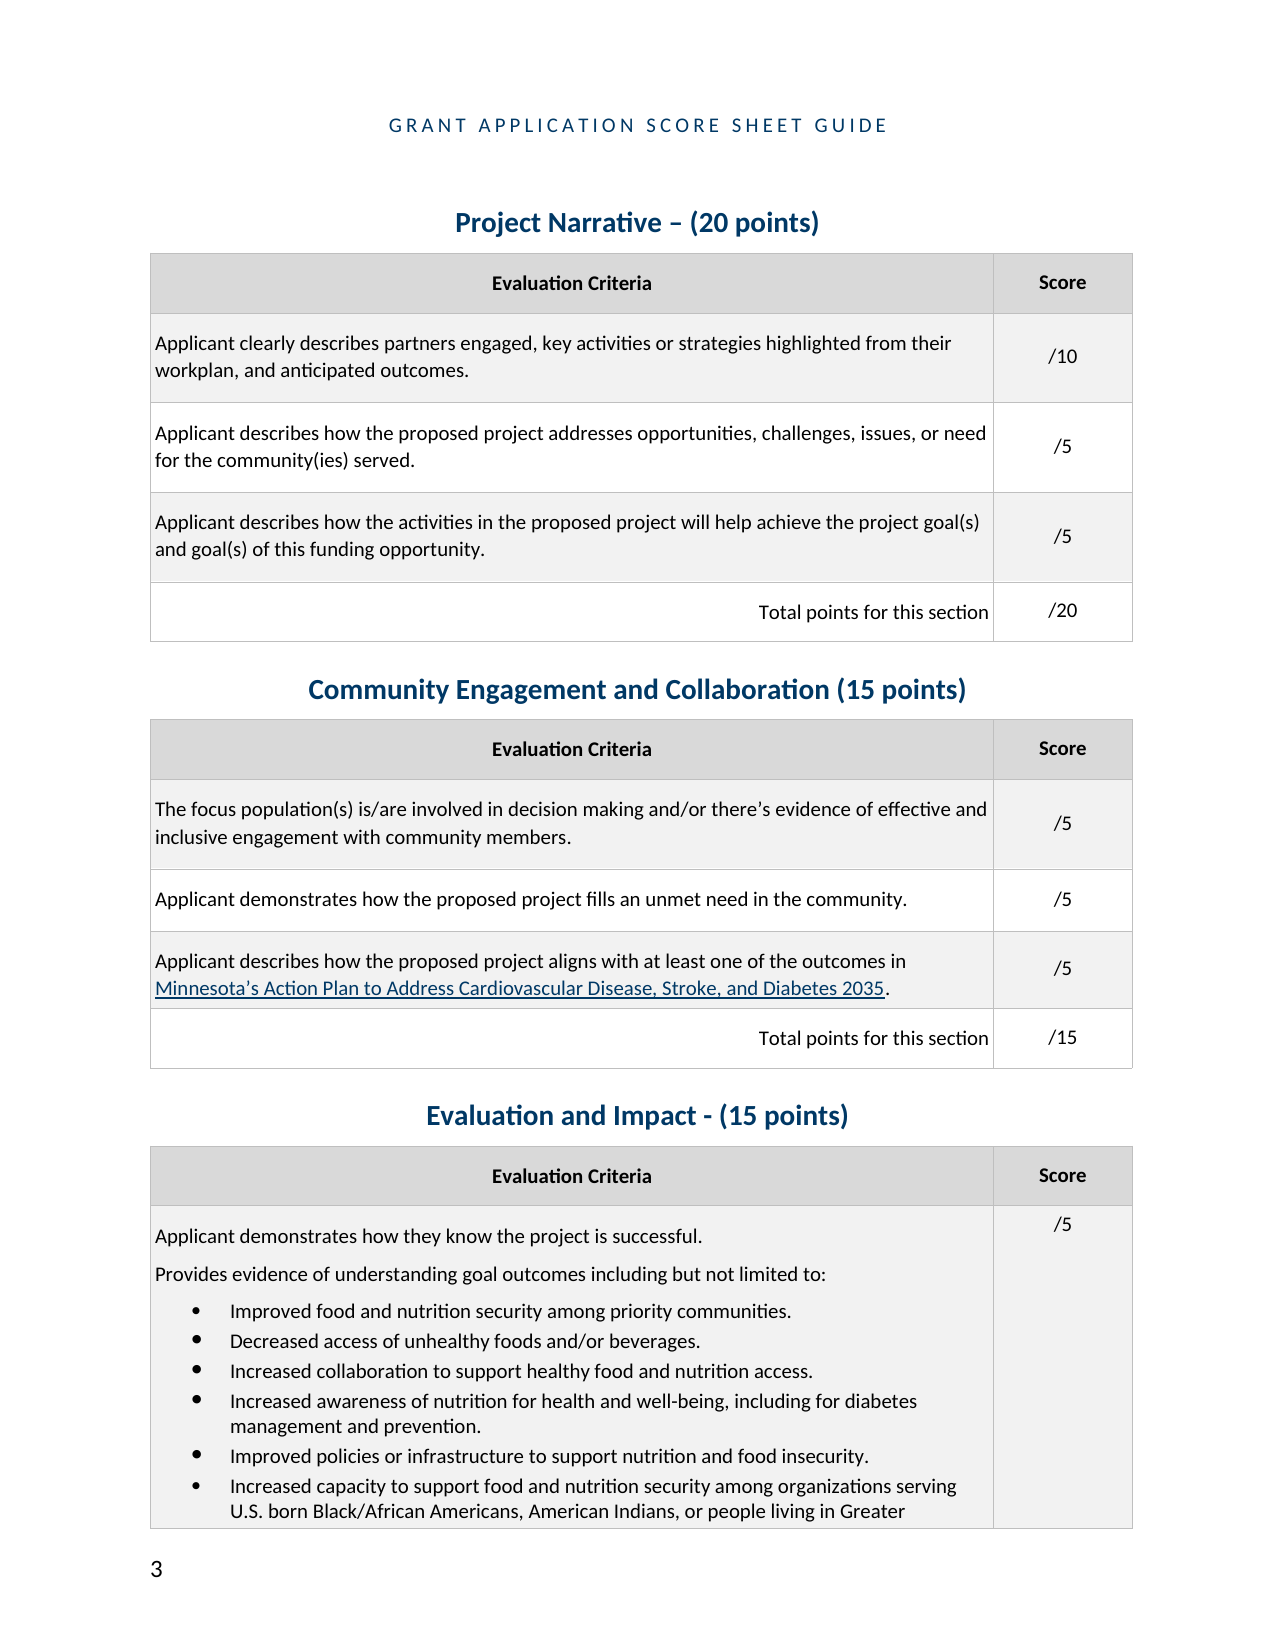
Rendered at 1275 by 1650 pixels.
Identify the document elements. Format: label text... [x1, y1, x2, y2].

table_cell /5 [994, 780, 1132, 868]
table_header Score [994, 254, 1132, 313]
table_cell Applicant describes how the proposed project addresses opportunities, challenges, issues, or need for the community(ies) served. [151, 403, 993, 492]
table_cell /5 [994, 870, 1132, 931]
table_cell /5 [994, 403, 1132, 492]
title Community Engagement and Collaboration (15 points) [150, 671, 1125, 707]
table_cell Applicant describes how the activities in the proposed project will help achieve the project goal(s) and goal(s) of this funding opportunity. [151, 493, 993, 581]
table_cell /10 [994, 314, 1132, 402]
table_cell Total points for this section [151, 1009, 993, 1068]
table_header Evaluation Criteria [151, 720, 993, 779]
table_cell /15 [994, 1009, 1132, 1068]
table_cell Applicant demonstrates how the proposed project fills an unmet need in the community. [151, 870, 993, 931]
table_cell /20 [994, 583, 1132, 641]
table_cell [151, 1206, 993, 1528]
title Evaluation and Impact - (15 points) [150, 1097, 1125, 1133]
table_cell /5 [994, 493, 1132, 581]
table_header Evaluation Criteria [151, 254, 993, 313]
table_header Evaluation Criteria [151, 1147, 993, 1205]
table_cell /5 [994, 932, 1132, 1008]
table_cell Applicant clearly describes partners engaged, key activities or strategies highlighted from their workplan, and anticipated outcomes. [151, 314, 993, 402]
table_header Score [994, 720, 1132, 779]
title Project Narrative – (20 points) [150, 204, 1125, 240]
table_header Score [994, 1147, 1132, 1205]
table_cell Applicant describes how the proposed project aligns with at least one of the outcomes in Minnesota’s Action Plan to Address Cardiovascular Disease, Stroke, and Diabetes 2035. [151, 932, 993, 1008]
table_cell The focus population(s) is/are involved in decision making and/or there’s evidence of effective and inclusive engagement with community members. [151, 780, 993, 868]
table_cell Total points for this section [151, 583, 993, 641]
table_cell /5 [994, 1206, 1132, 1528]
